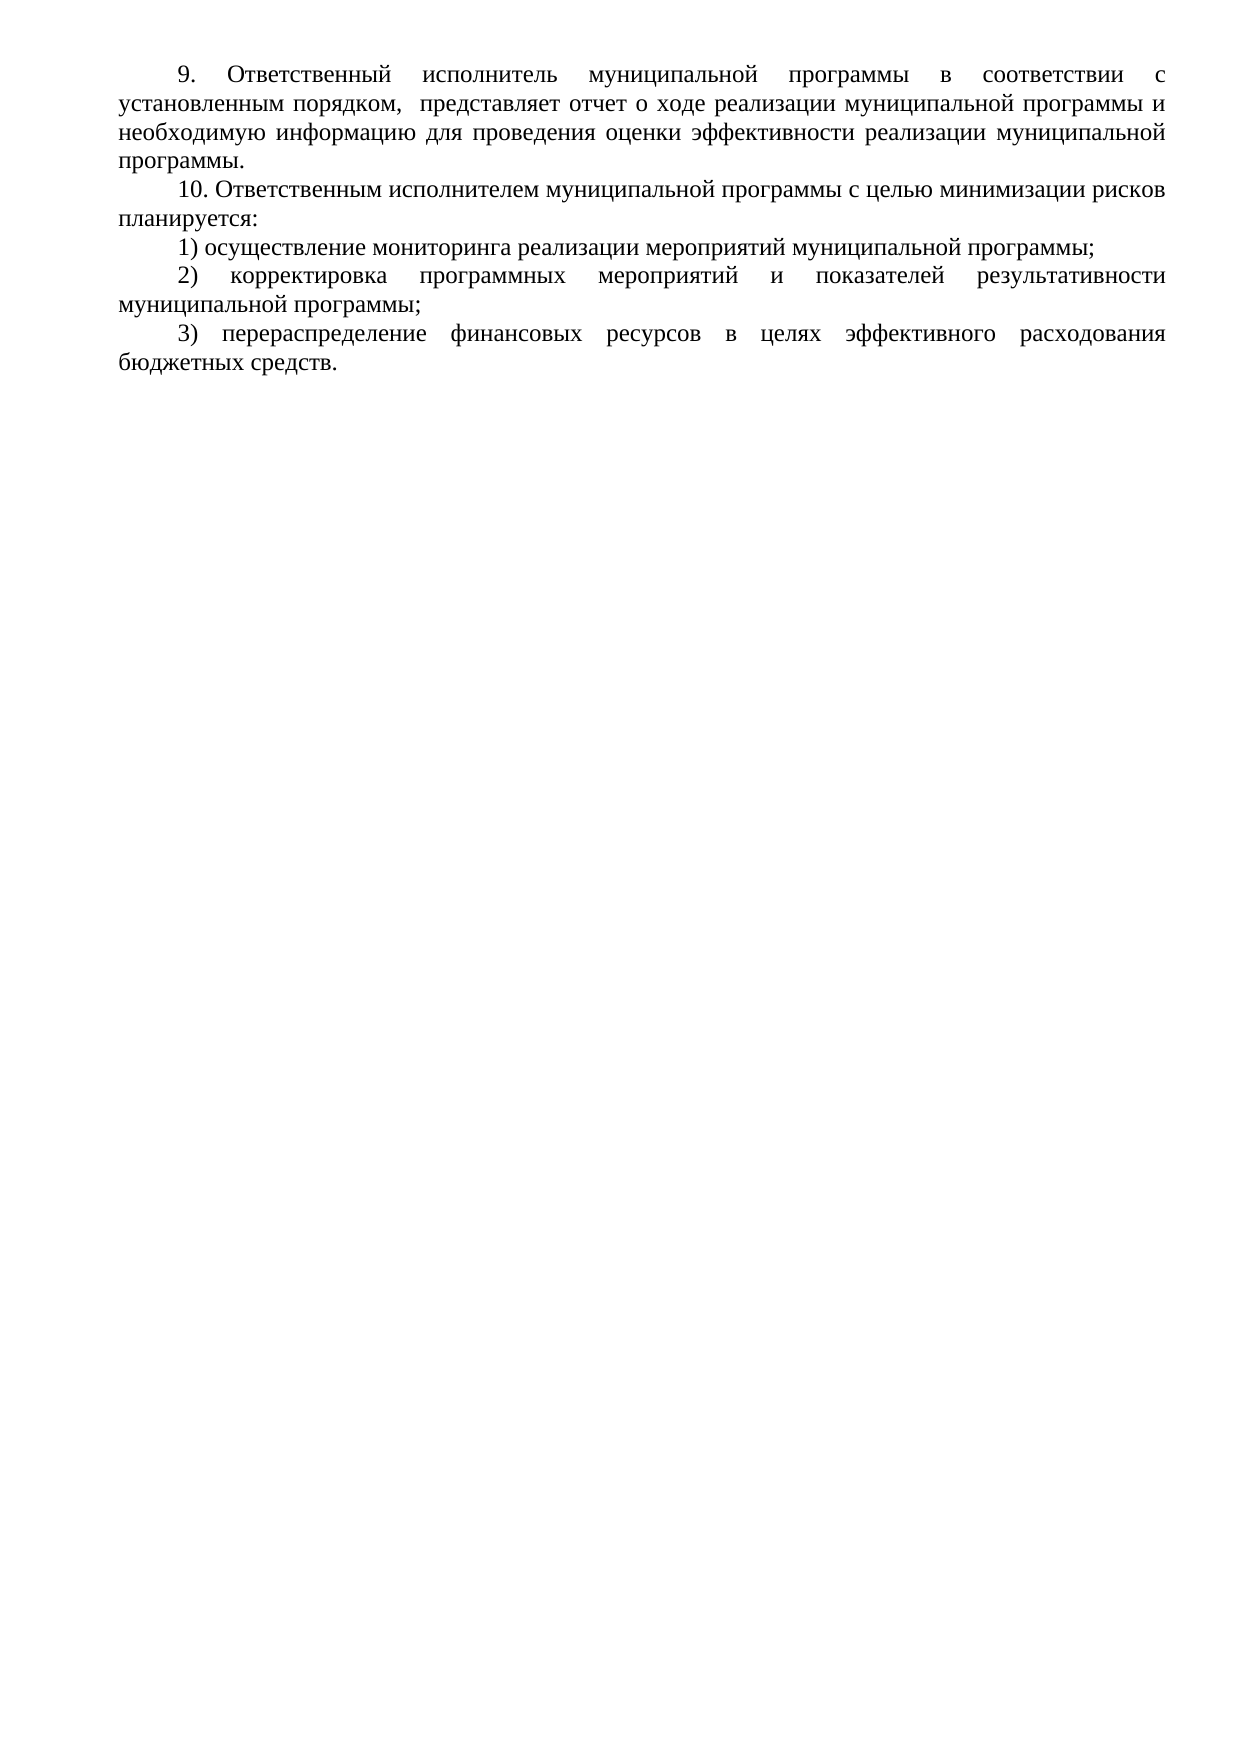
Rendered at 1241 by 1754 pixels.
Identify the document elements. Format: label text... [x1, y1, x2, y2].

text 1) осуществление мониторинга реализации мероприятий муниципальной программы; [118, 232, 1167, 260]
text 2) корректировка программных мероприятий и показателей результативности муниципальной программы; [118, 260, 1167, 318]
text 3) перераспределение финансовых ресурсов в целях эффективного расходования бюджетных средств. [118, 318, 1167, 375]
text 10. Ответственным исполнителем муниципальной программы с целью минимизации рисков планируется: [118, 174, 1167, 232]
text 9. Ответственный исполнитель муниципальной программы в соответствии с установленным порядком, представляет отчет о ходе реализации муниципальной программы и необходимую информацию для проведения оценки эффективности реализации муниципальной программы. [118, 59, 1167, 174]
